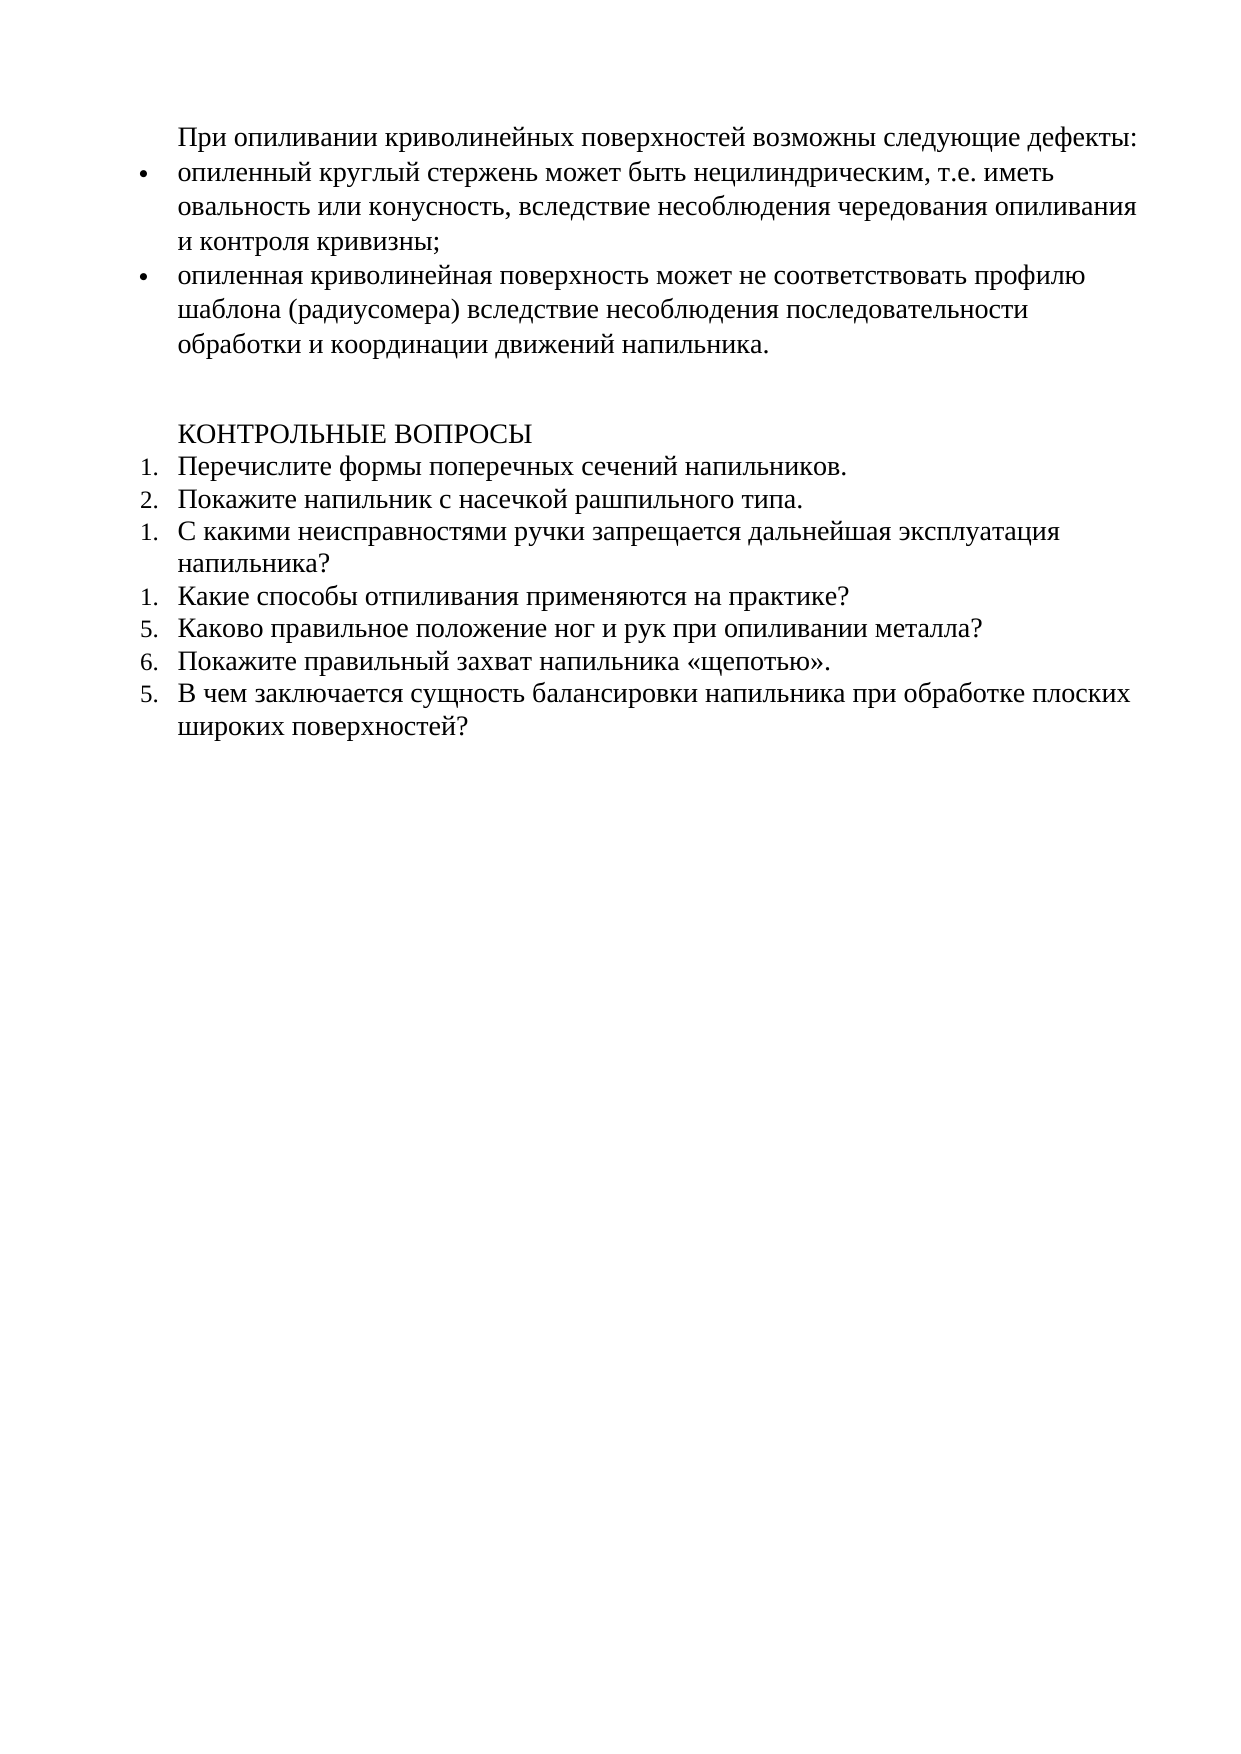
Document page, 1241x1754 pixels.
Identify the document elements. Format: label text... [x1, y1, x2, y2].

list Каково правильное положение ног и рук при опиливании металла? [140, 611, 1152, 644]
list Какие способы отпиливания применяются на практике? [140, 579, 1152, 611]
list Покажите напильник с насечкой рашпильного типа. [140, 482, 1152, 514]
list Покажите правильный захват напильника «щепотью». [140, 644, 1152, 676]
list Перечислите формы поперечных сечений напильников. [140, 449, 1152, 482]
text КОНТРОЛЬНЫЕ ВОПРОСЫ [177, 417, 1152, 449]
list С какими неисправностями ручки запрещается дальнейшая эксплуатация напильника? [140, 514, 1152, 579]
list В чем заключается сущность балансировки напильника при обработке плоских широких поверхностей? [140, 676, 1152, 741]
list опиленная криволинейная поверхность может не соответствовать профилю шаблона (радиусомера) вследствие несоблюдения последовательности обработки и координации движений напильника. [140, 256, 1152, 359]
list опиленный круглый стержень может быть нецилиндрическим, т.е. иметь овальность или конусность, вследствие несоблюдения чередования опиливания и контроля кривизны; [140, 153, 1152, 256]
text При опиливании криволинейных поверхностей возможны следующие дефекты: [177, 118, 1152, 153]
